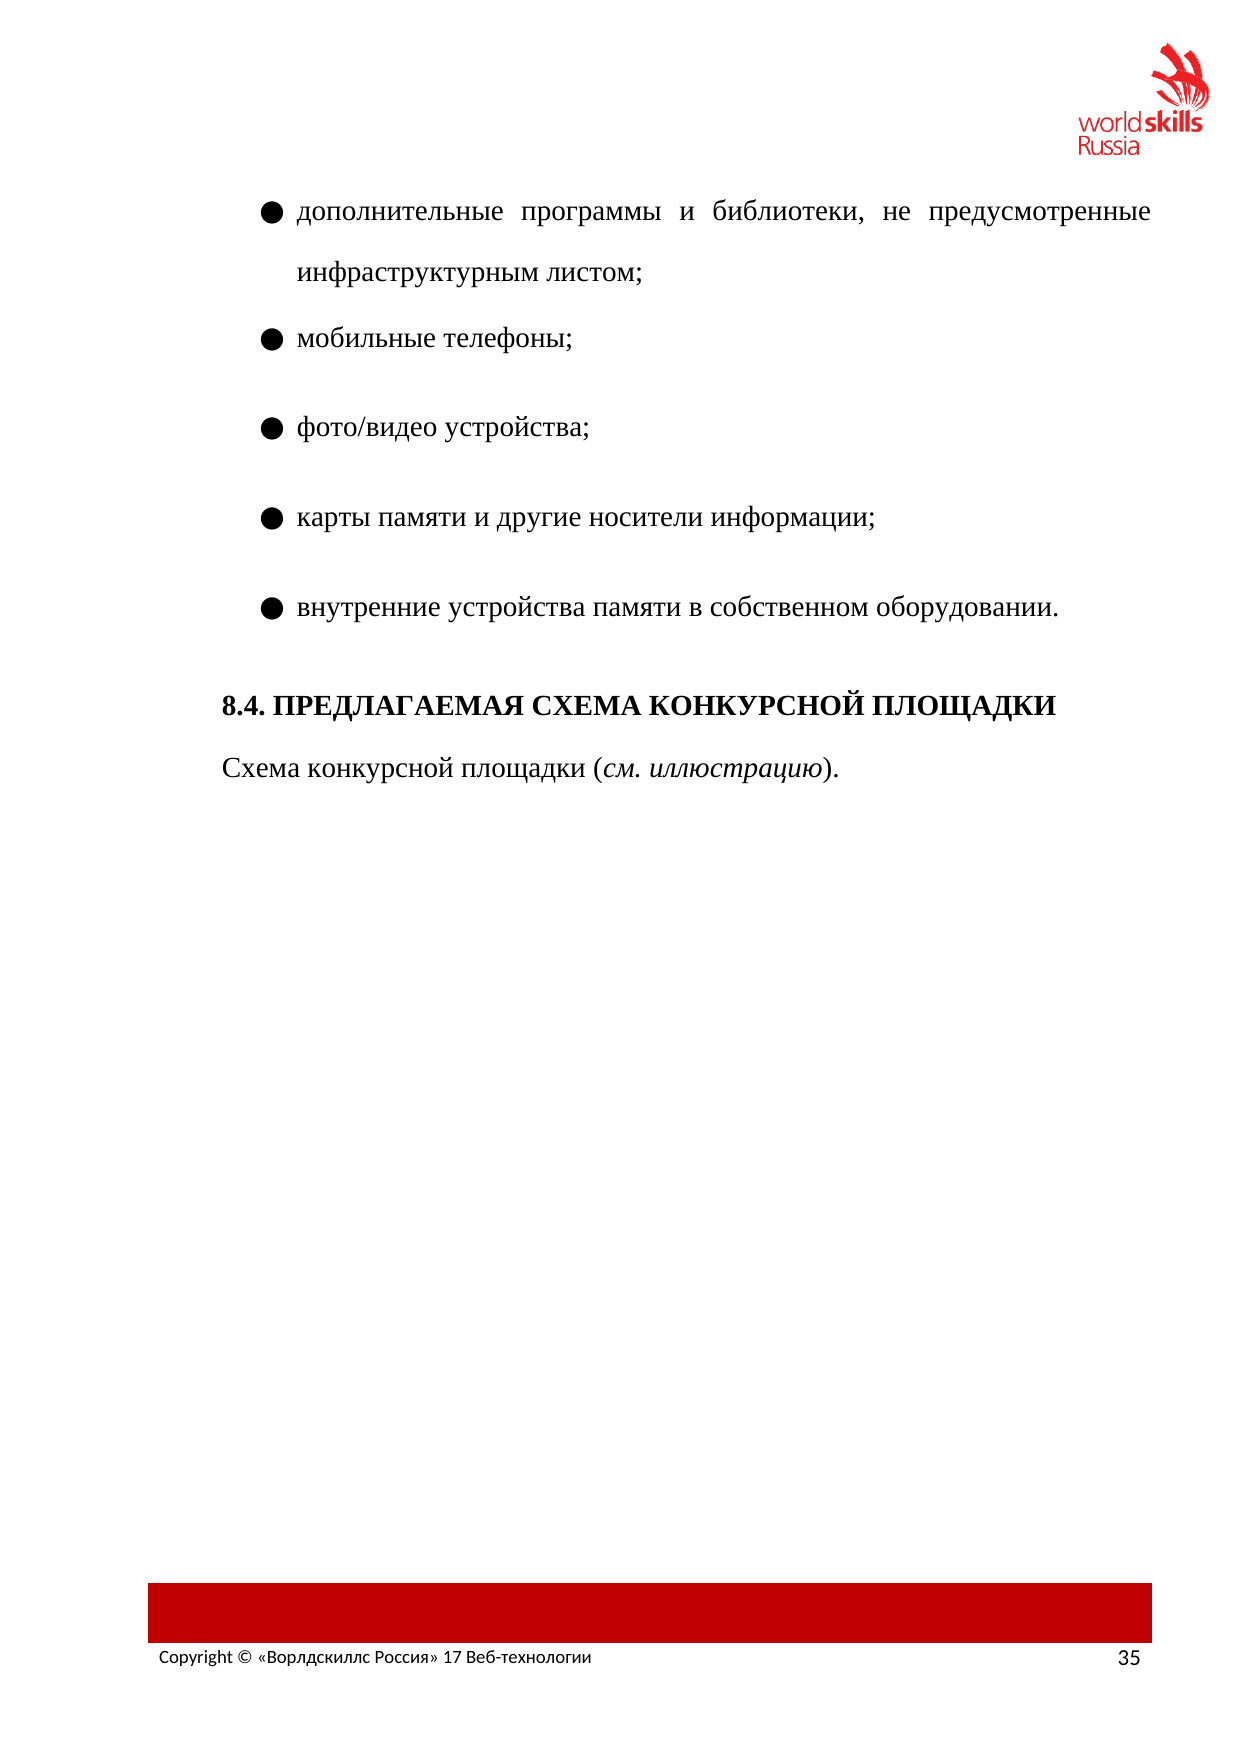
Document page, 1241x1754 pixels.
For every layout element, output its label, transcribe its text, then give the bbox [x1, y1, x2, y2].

text Схема конкурсной площадки (см. иллюстрацию). [148, 751, 1152, 784]
list внутренние устройства памяти в собственном оборудовании. [259, 573, 1152, 633]
text 8.4. ПРЕДЛАГАЕМАЯ СХЕМА КОНКУРСНОЙ ПЛОЩАДКИ [148, 688, 1152, 721]
list карты памяти и другие носители информации; [259, 483, 1152, 543]
list мобильные телефоны; [259, 304, 1152, 364]
picture [1078, 42, 1235, 155]
list дополнительные программы и библиотеки, не предусмотренные инфраструктурным листом; [259, 177, 1152, 287]
list фото/видео устройства; [259, 394, 1152, 453]
